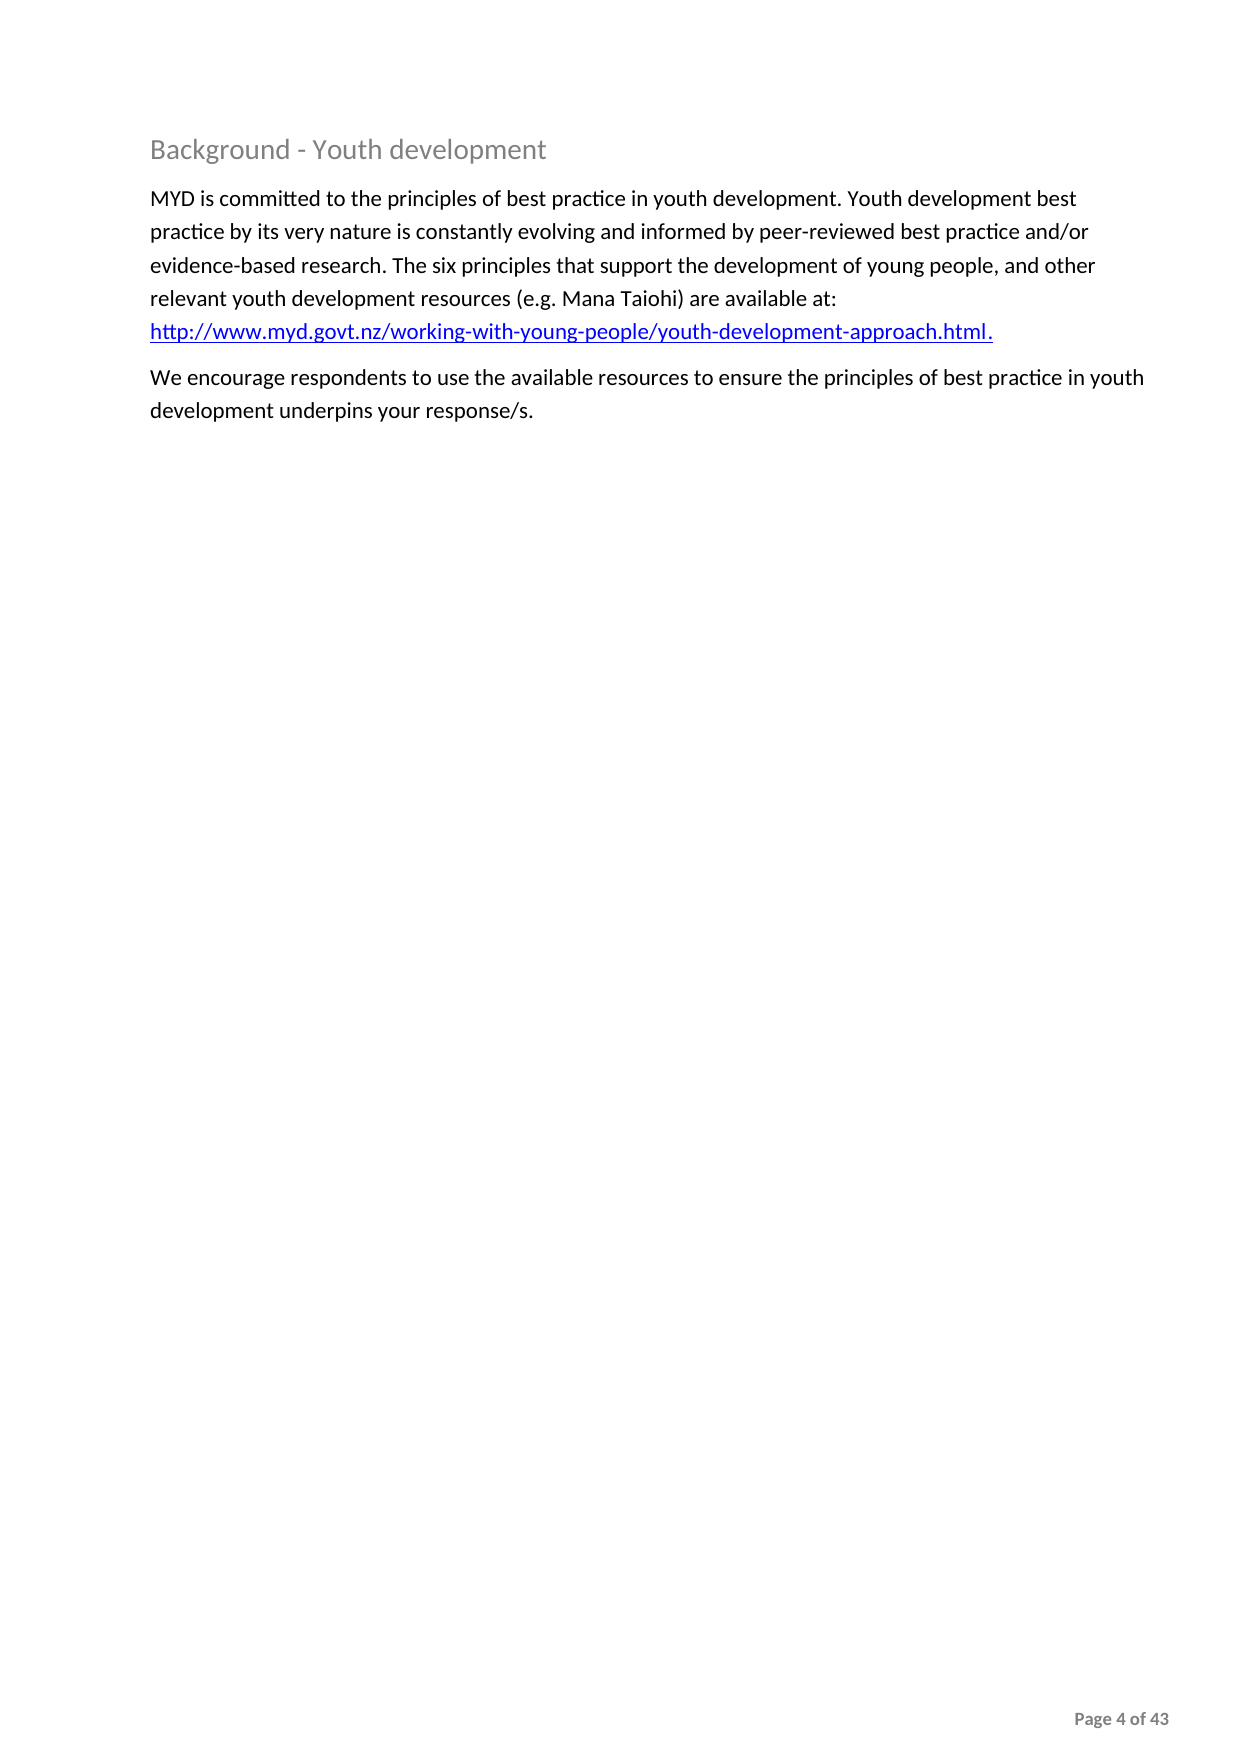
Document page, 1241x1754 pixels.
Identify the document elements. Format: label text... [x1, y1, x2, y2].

text We encourage respondents to use the available resources to ensure the principles of best practice in youth development underpins your response/s. [150, 358, 1152, 425]
text Background - Youth development [150, 131, 1152, 166]
text MYD is committed to the principles of best practice in youth development. Youth development best practice by its very nature is constantly evolving and informed by peer-reviewed best practice and/or evidence-based research. The six principles that support the development of young people, and other relevant youth development resources (e.g. Mana Taiohi) are available at: http://www.myd.govt.nz/working-with-young-people/youth-development-approach.html. [150, 179, 1152, 346]
